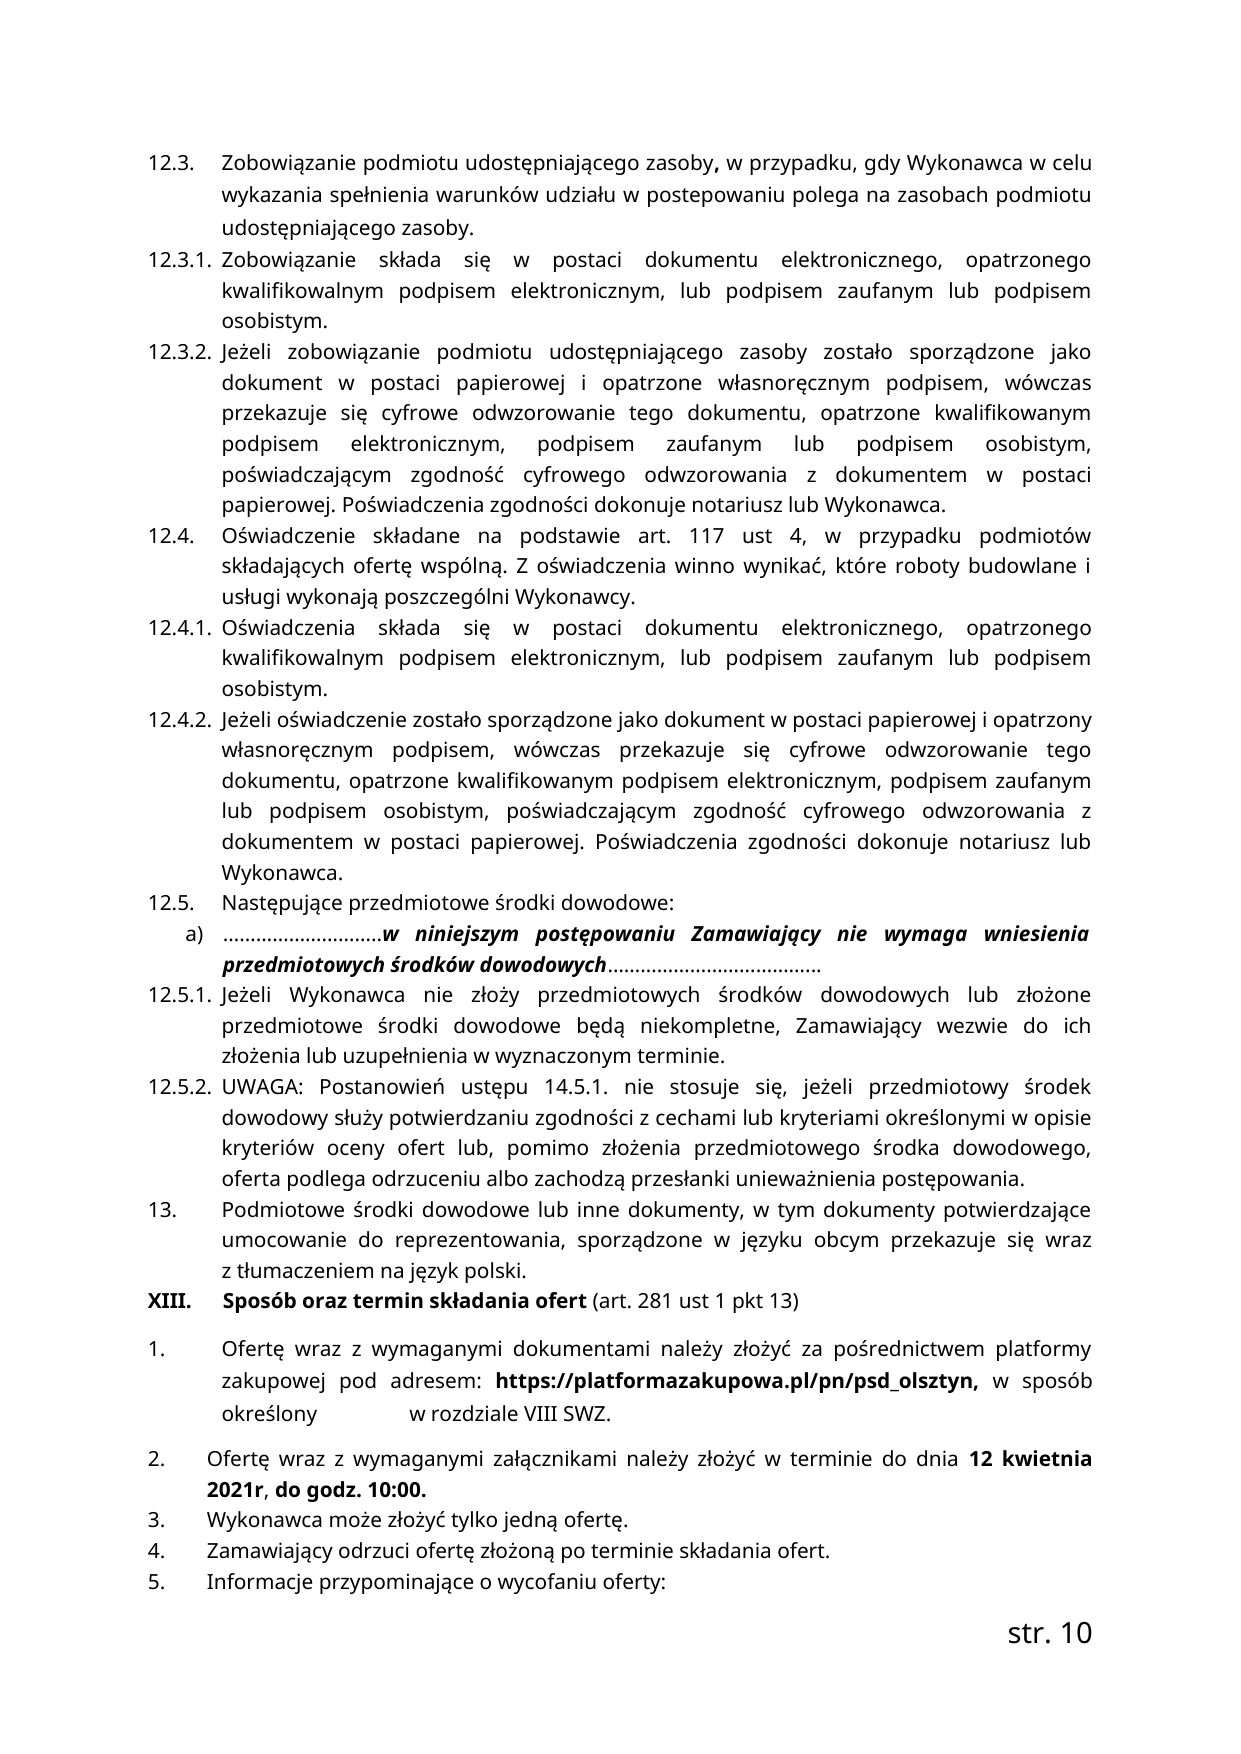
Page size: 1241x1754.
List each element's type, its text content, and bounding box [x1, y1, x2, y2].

list Sposób oraz termin składania ofert (art. 281 ust 1 pkt 13) [148, 1287, 1093, 1315]
list Podmiotowe środki dowodowe lub inne dokumenty, w tym dokumenty potwierdzające umocowanie do reprezentowania, sporządzone w języku obcym przekazuje się wraz z tłumaczeniem na język polski. [148, 1195, 1093, 1284]
list Oświadczenie składane na podstawie art. 117 ust 4, w przypadku podmiotów składających ofertę wspólną. Z oświadczenia winno wynikać, które roboty budowlane i usługi wykonają poszczególni Wykonawcy. [148, 521, 1093, 611]
list Zobowiązanie podmiotu udostępniającego zasoby, w przypadku, gdy Wykonawca w celu wykazania spełnienia warunków udziału w postepowaniu polega na zasobach podmiotu udostępniającego zasoby. [148, 148, 1093, 241]
list Ofertę wraz z wymaganymi dokumentami należy złożyć za pośrednictwem platformy zakupowej pod adresem: https://platformazakupowa.pl/pn/psd_olsztyn, w sposób określony w rozdziale VIII SWZ. [148, 1334, 1093, 1428]
list ………………………..w niniejszym postępowaniu Zamawiający nie wymaga wniesienia przedmiotowych środków dowodowych………………………………... [185, 919, 1093, 978]
list Następujące przedmiotowe środki dowodowe: [148, 888, 1093, 917]
list Jeżeli oświadczenie zostało sporządzone jako dokument w postaci papierowej i opatrzony własnoręcznym podpisem, wówczas przekazuje się cyfrowe odwzorowanie tego dokumentu, opatrzone kwalifikowanym podpisem elektronicznym, podpisem zaufanym lub podpisem osobistym, poświadczającym zgodność cyfrowego odwzorowania z dokumentem w postaci papierowej. Poświadczenia zgodności dokonuje notariusz lub Wykonawca. [148, 705, 1093, 886]
list Ofertę wraz z wymaganymi załącznikami należy złożyć w terminie do dnia 12 kwietnia 2021r, do godz. 10:00. [148, 1444, 1093, 1503]
list Jeżeli Wykonawca nie złoży przedmiotowych środków dowodowych lub złożone przedmiotowe środki dowodowe będą niekompletne, Zamawiający wezwie do ich złożenia lub uzupełnienia w wyznaczonym terminie. [148, 980, 1093, 1070]
list Zamawiający odrzuci ofertę złożoną po terminie składania ofert. [148, 1536, 1093, 1564]
list Zobowiązanie składa się w postaci dokumentu elektronicznego, opatrzonego kwalifikowalnym podpisem elektronicznym, lub podpisem zaufanym lub podpisem osobistym. [148, 245, 1093, 335]
list Jeżeli zobowiązanie podmiotu udostępniającego zasoby zostało sporządzone jako dokument w postaci papierowej i opatrzone własnoręcznym podpisem, wówczas przekazuje się cyfrowe odwzorowanie tego dokumentu, opatrzone kwalifikowanym podpisem elektronicznym, podpisem zaufanym lub podpisem osobistym, poświadczającym zgodność cyfrowego odwzorowania z dokumentem w postaci papierowej. Poświadczenia zgodności dokonuje notariusz lub Wykonawca. [148, 337, 1093, 519]
list Oświadczenia składa się w postaci dokumentu elektronicznego, opatrzonego kwalifikowalnym podpisem elektronicznym, lub podpisem zaufanym lub podpisem osobistym. [148, 613, 1093, 703]
list UWAGA: Postanowień ustępu 14.5.1. nie stosuje się, jeżeli przedmiotowy środek dowodowy służy potwierdzaniu zgodności z cechami lub kryteriami określonymi w opisie kryteriów oceny ofert lub, pomimo złożenia przedmiotowego środka dowodowego, oferta podlega odrzuceniu albo zachodzą przesłanki unieważnienia postępowania. [148, 1072, 1093, 1193]
list Wykonawca może złożyć tylko jedną ofertę. [148, 1506, 1093, 1534]
list Informacje przypominające o wycofaniu oferty: [148, 1567, 1093, 1595]
